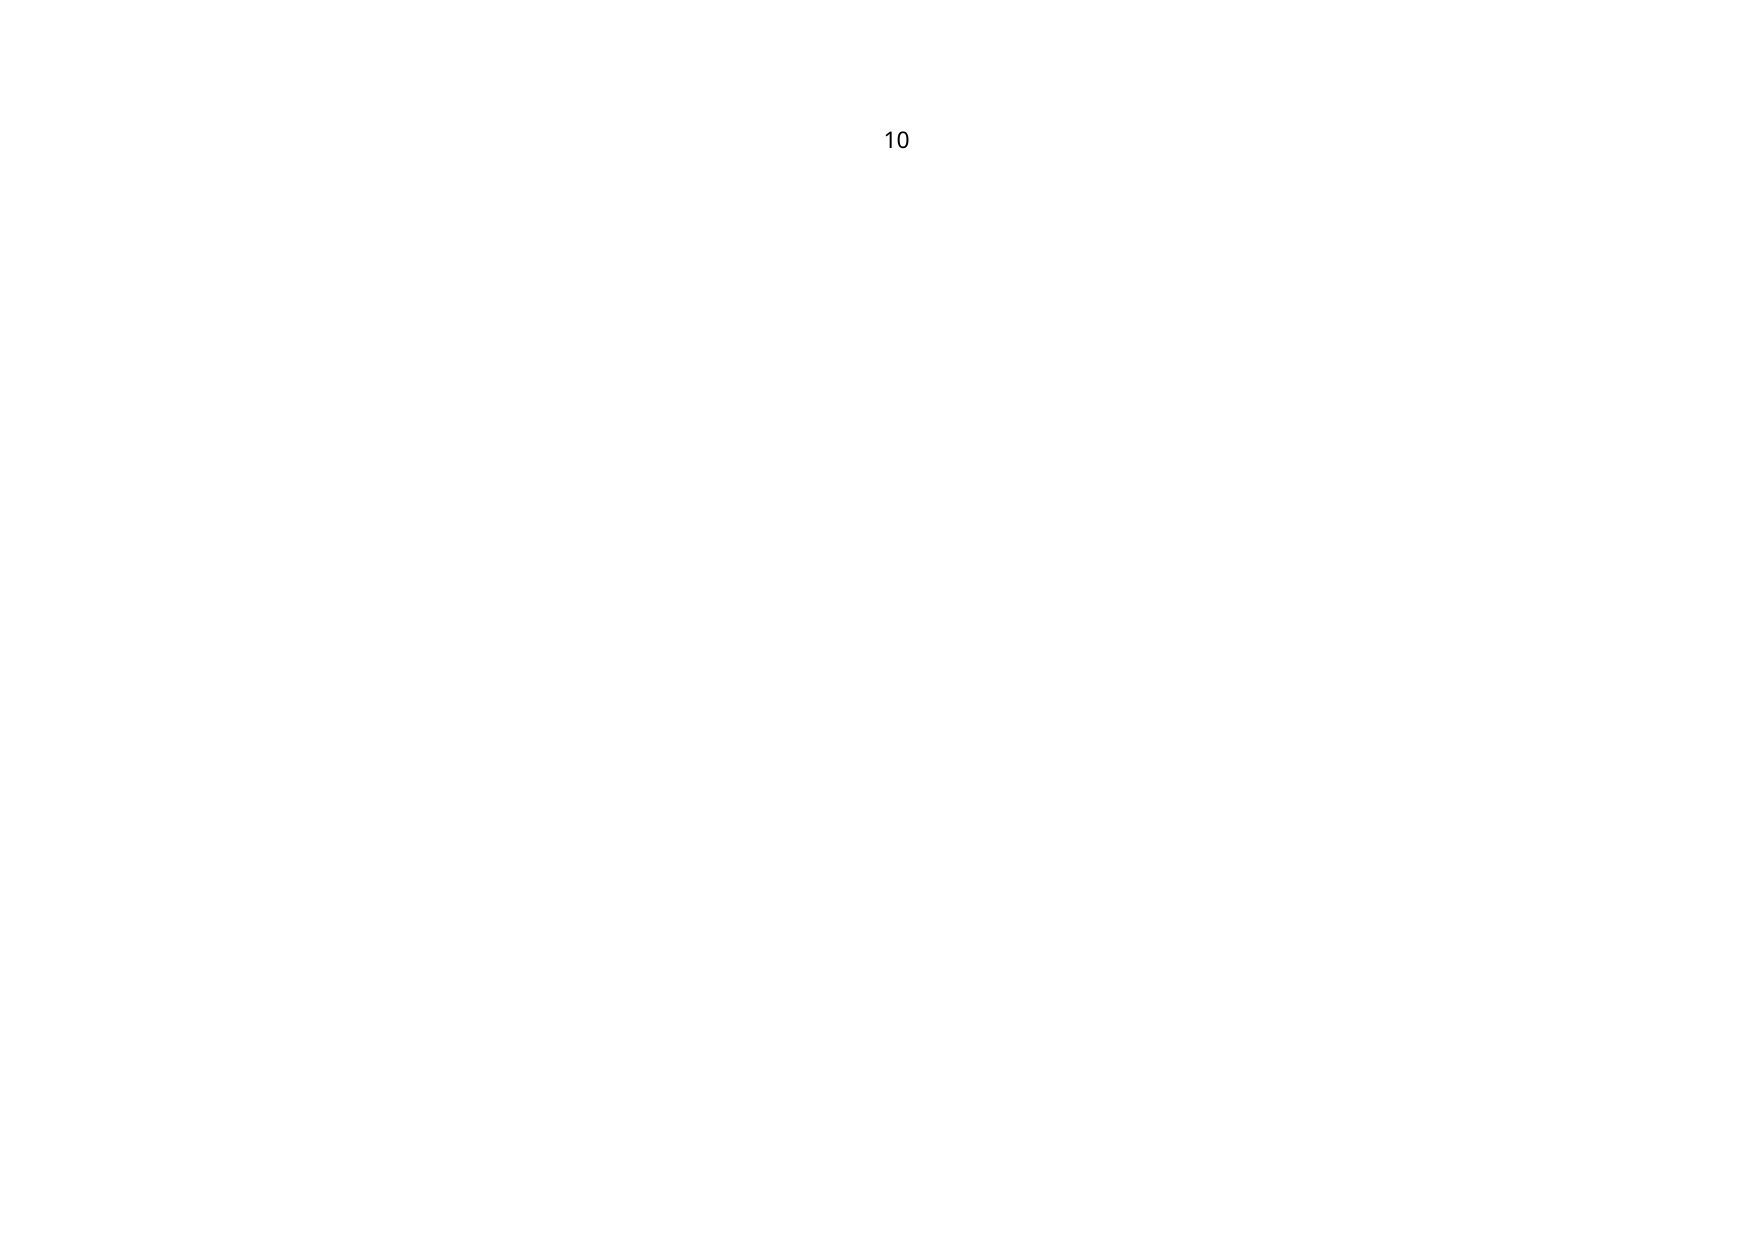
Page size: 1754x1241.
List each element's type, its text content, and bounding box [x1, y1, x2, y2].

text 10 [883, 124, 1754, 155]
